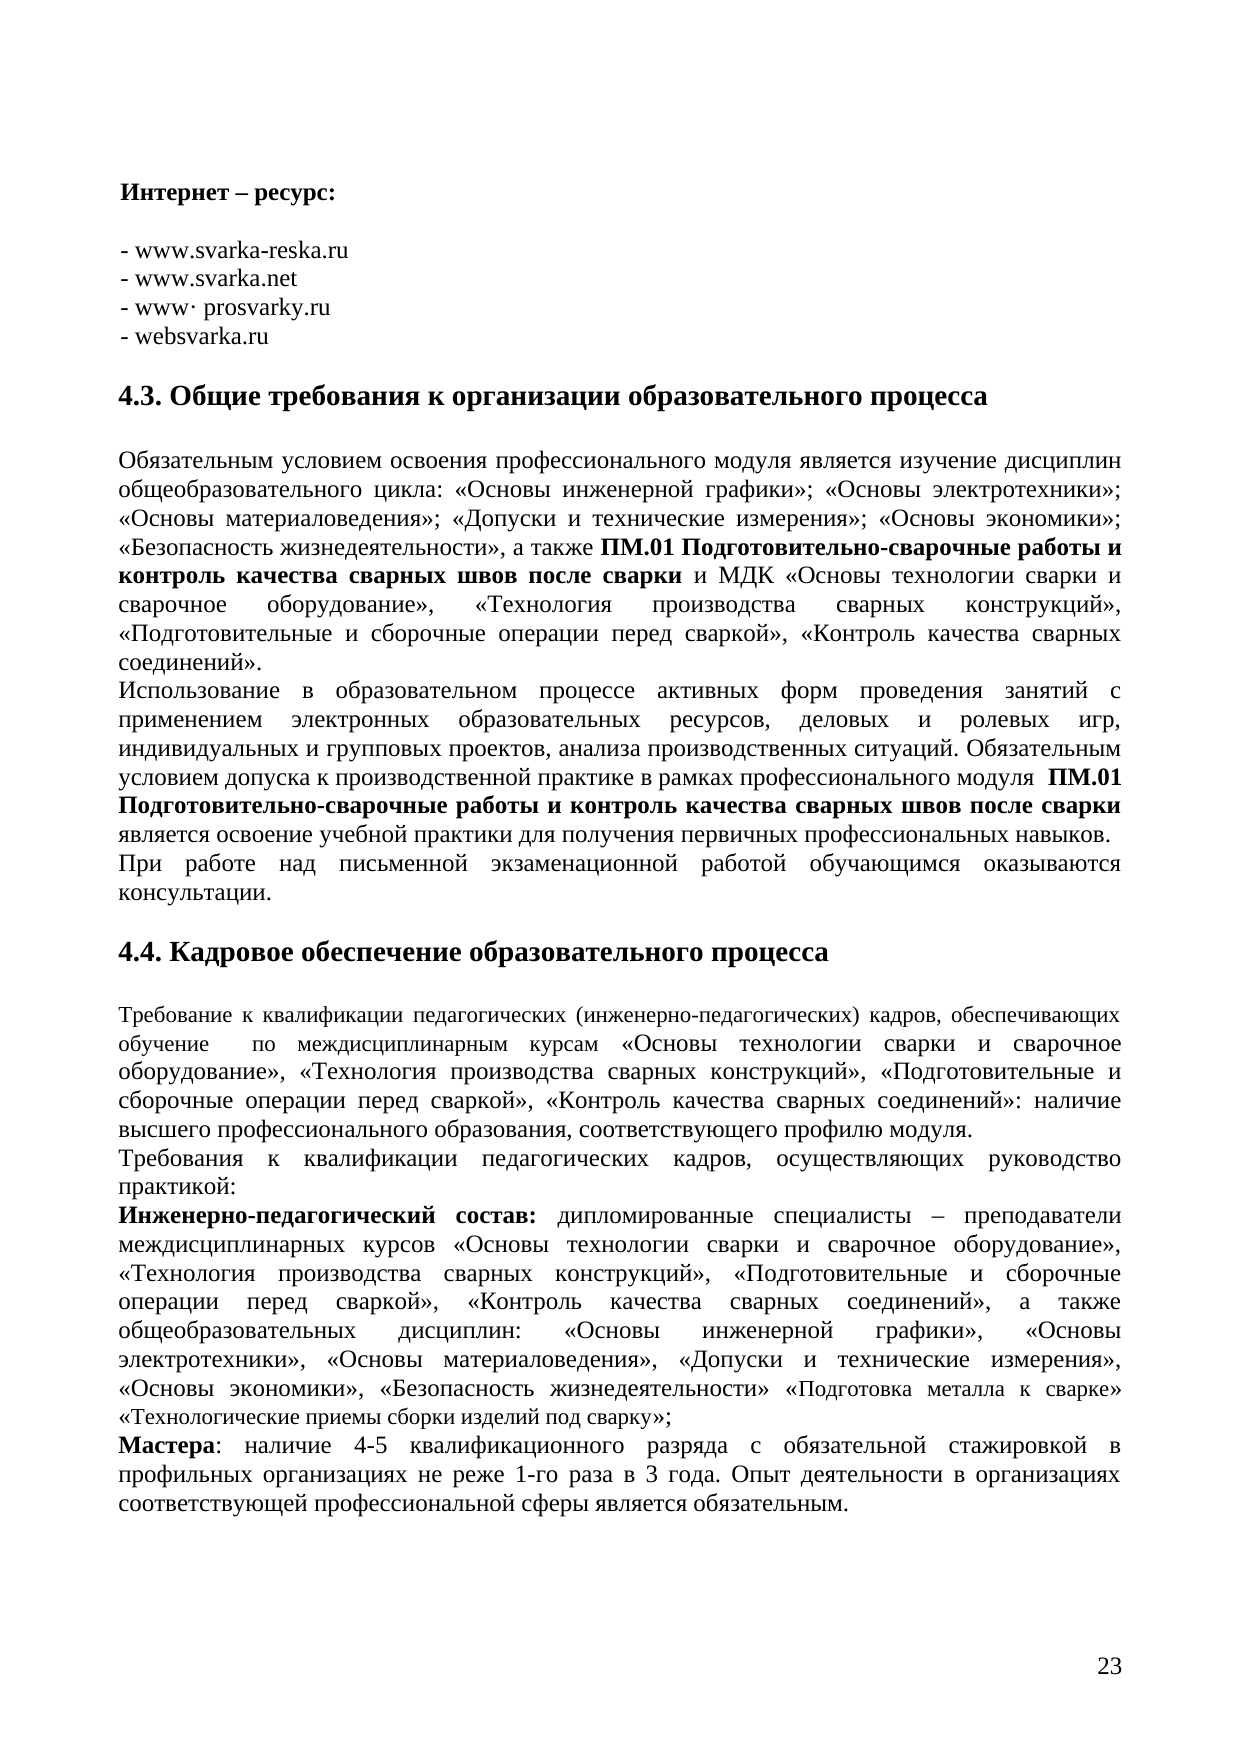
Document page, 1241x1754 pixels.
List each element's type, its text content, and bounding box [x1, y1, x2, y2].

text 4.3. Общие требования к организации образовательного процесса [118, 378, 1122, 412]
text Требование к квалификации педагогических (инженерно-педагогических) кадров, обеспечивающих обучение по междисциплинарным курсам «Основы технологии сварки и сварочное оборудование», «Технология производства сварных конструкций», «Подготовительные и сборочные операции перед сваркой», «Контроль качества сварных соединений»: наличие высшего профессионального образования, соответствующего профилю модуля. [118, 1001, 1122, 1143]
text Мастера: наличие 4-5 квалификационного разряда с обязательной стажировкой в профильных организациях не реже 1-го раза в 3 года. Опыт деятельности в организациях соответствующей профессиональной сферы является обязательным. [118, 1430, 1122, 1516]
text 4.4. Кадровое обеспечение образовательного процесса [118, 934, 1122, 968]
text Использование в образовательном процессе активных форм проведения занятий с применением электронных образовательных ресурсов, деловых и ролевых игр, индивидуальных и групповых проектов, анализа производственных ситуаций. Обязательным условием допуска к производственной практике в рамках профессионального модуля ПМ.01 Подготовительно-сварочные работы и контроль качества сварных швов после сварки является освоение учебной практики для получения первичных профессиональных навыков. [118, 676, 1122, 848]
text При работе над письменной экзаменационной работой обучающимся оказываются консультации. [118, 848, 1122, 906]
text Требования к квалификации педагогических кадров, осуществляющих руководство практикой: [118, 1143, 1122, 1200]
text Инженерно-педагогический состав: дипломированные специалисты – преподаватели междисциплинарных курсов «Основы технологии сварки и сварочное оборудование», «Технология производства сварных конструкций», «Подготовительные и сборочные операции перед сваркой», «Контроль качества сварных соединений», а также общеобразовательных дисциплин: «Основы инженерной графики», «Основы электротехники», «Основы материаловедения», «Допуски и технические измерения», «Основы экономики», «Безопасность жизнедеятельности» «Подготовка металла к сварке» «Технологические приемы сборки изделий под сварку»; [118, 1200, 1122, 1430]
table_header Интернет – ресурс: - www.svarka-reska.ru - www.svarka.net - www· prosvarky.ru - websvarka.ru [120, 177, 1122, 378]
text Обязательным условием освоения профессионального модуля является изучение дисциплин общеобразовательного цикла: «Основы инженерной графики»; «Основы электротехники»; «Основы материаловедения»; «Допуски и технические измерения»; «Основы экономики»; «Безопасность жизнедеятельности», а также ПМ.01 Подготовительно-сварочные работы и контроль качества сварных швов после сварки и МДК «Основы технологии сварки и сварочное оборудование», «Технология производства сварных конструкций», «Подготовительные и сборочные операции перед сваркой», «Контроль качества сварных соединений». [118, 446, 1122, 676]
